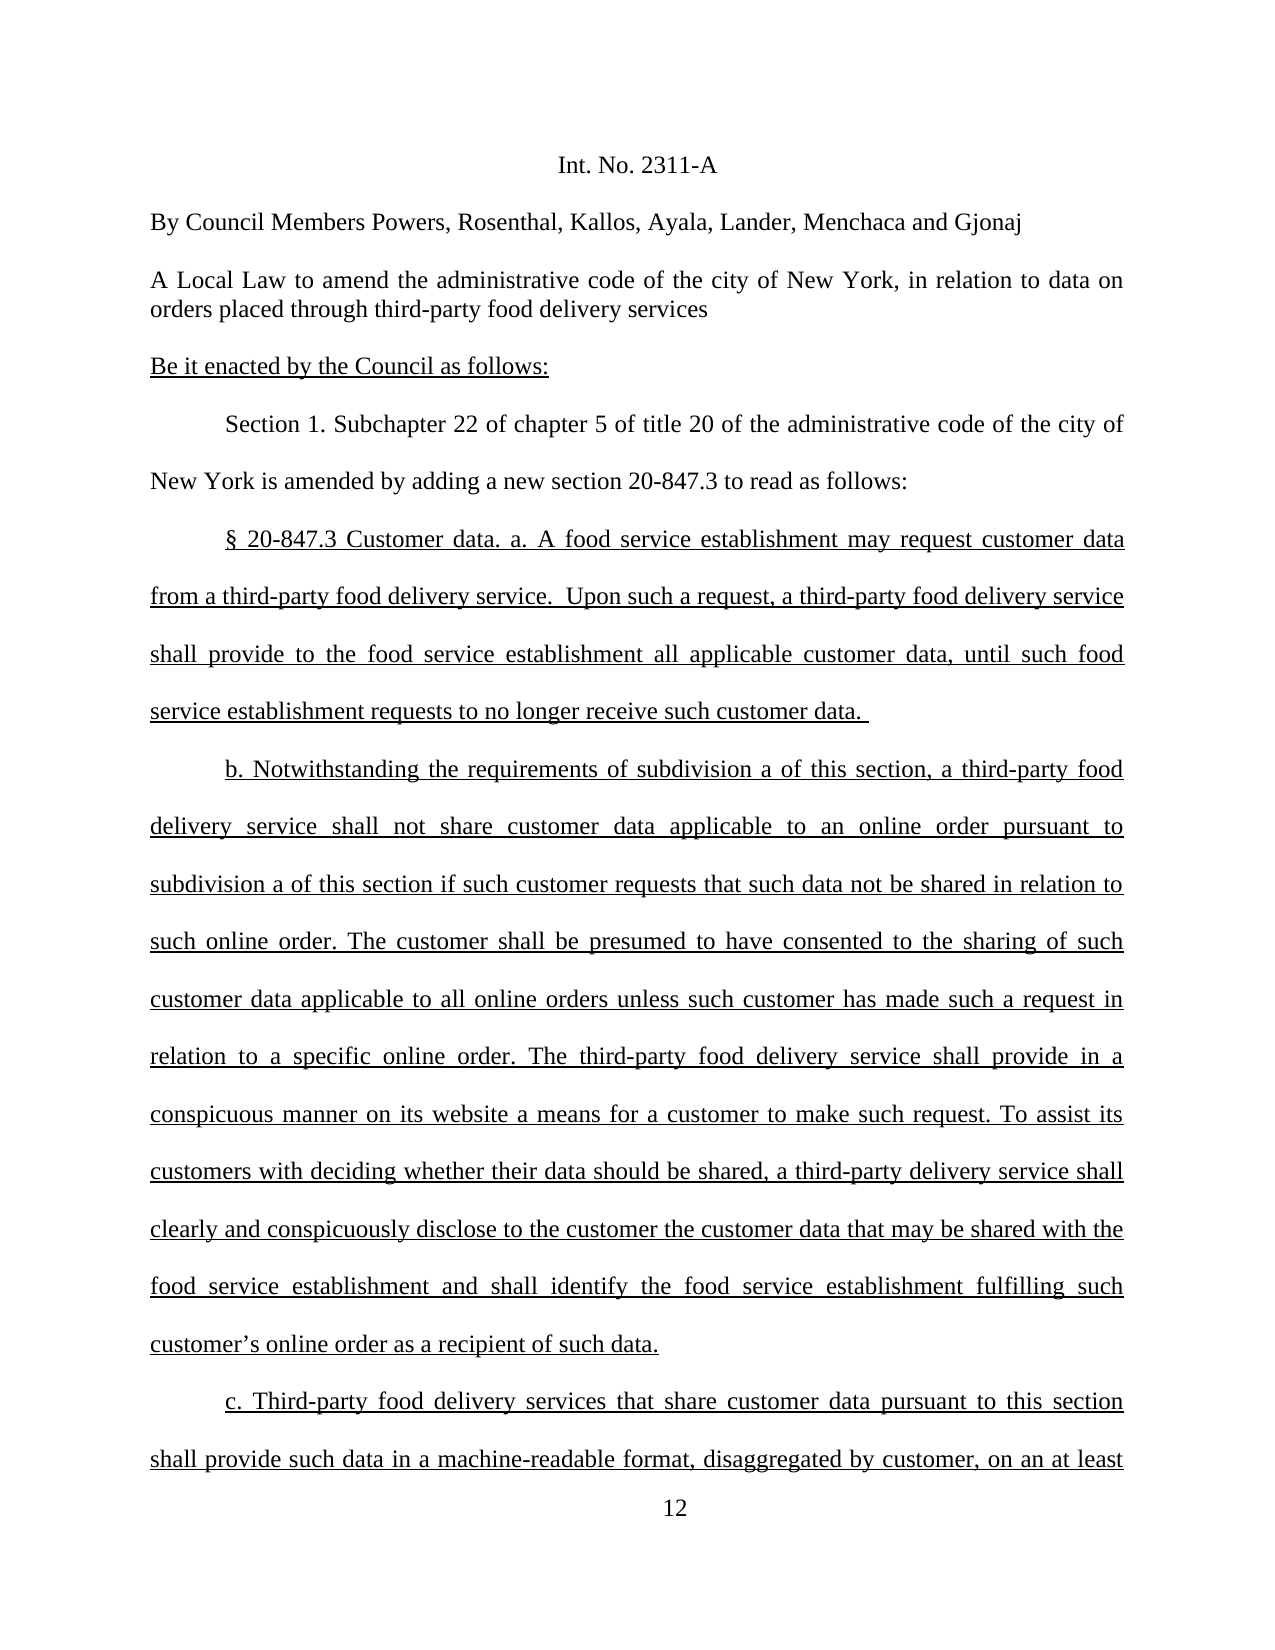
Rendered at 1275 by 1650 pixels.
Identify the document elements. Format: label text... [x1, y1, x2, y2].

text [150, 1386, 1125, 1472]
text By Council Members Powers, Rosenthal, Kallos, Ayala, Lander, Menchaca and Gjonaj [150, 207, 1125, 236]
text § 20-847.3 Customer data. a. A food service establishment may request customer data from a third-party food delivery service. Upon such a request, a third-party food delivery service shall provide to the food service establishment all applicable customer data, until such food service establishment requests to no longer receive such customer data. [150, 665, 1125, 725]
text § 20-847.3 Customer data. a. A food service establishment may request customer data from a third-party food delivery service. Upon such a request, a third-party food delivery service shall provide to the food service establishment all applicable customer data, until such food service establishment requests to no longer receive such customer data. [150, 524, 1125, 664]
text Be it enacted by the Council as follows: [150, 351, 1125, 380]
text Section 1. Subchapter 22 of chapter 5 of title 20 of the administrative code of the city of New York is amended by adding a new section 20-847.3 to read as follows: [150, 409, 1125, 495]
text Int. No. 2311-A [150, 150, 1125, 179]
text b. Notwithstanding the requirements of subdivision a of this section, a third-party food delivery service shall not share customer data applicable to an online order pursuant to subdivision a of this section if such customer requests that such data not be shared in relation to such online order. The customer shall be presumed to have consented to the sharing of such customer data applicable to all online orders unless such customer has made such a request in relation to a specific online order. The third-party food delivery service shall provide in a conspicuous manner on its website a means for a customer to make such request. To assist its customers with deciding whether their data should be shared, a third-party delivery service shall clearly and conspicuously disclose to the customer the customer data that may be shared with the food service establishment and shall identify the food service establishment fulfilling such customer’s online order as a recipient of such data. [150, 754, 1125, 1357]
text A Local Law to amend the administrative code of the city of New York, in relation to data on orders placed through third-party food delivery services [150, 265, 1125, 322]
